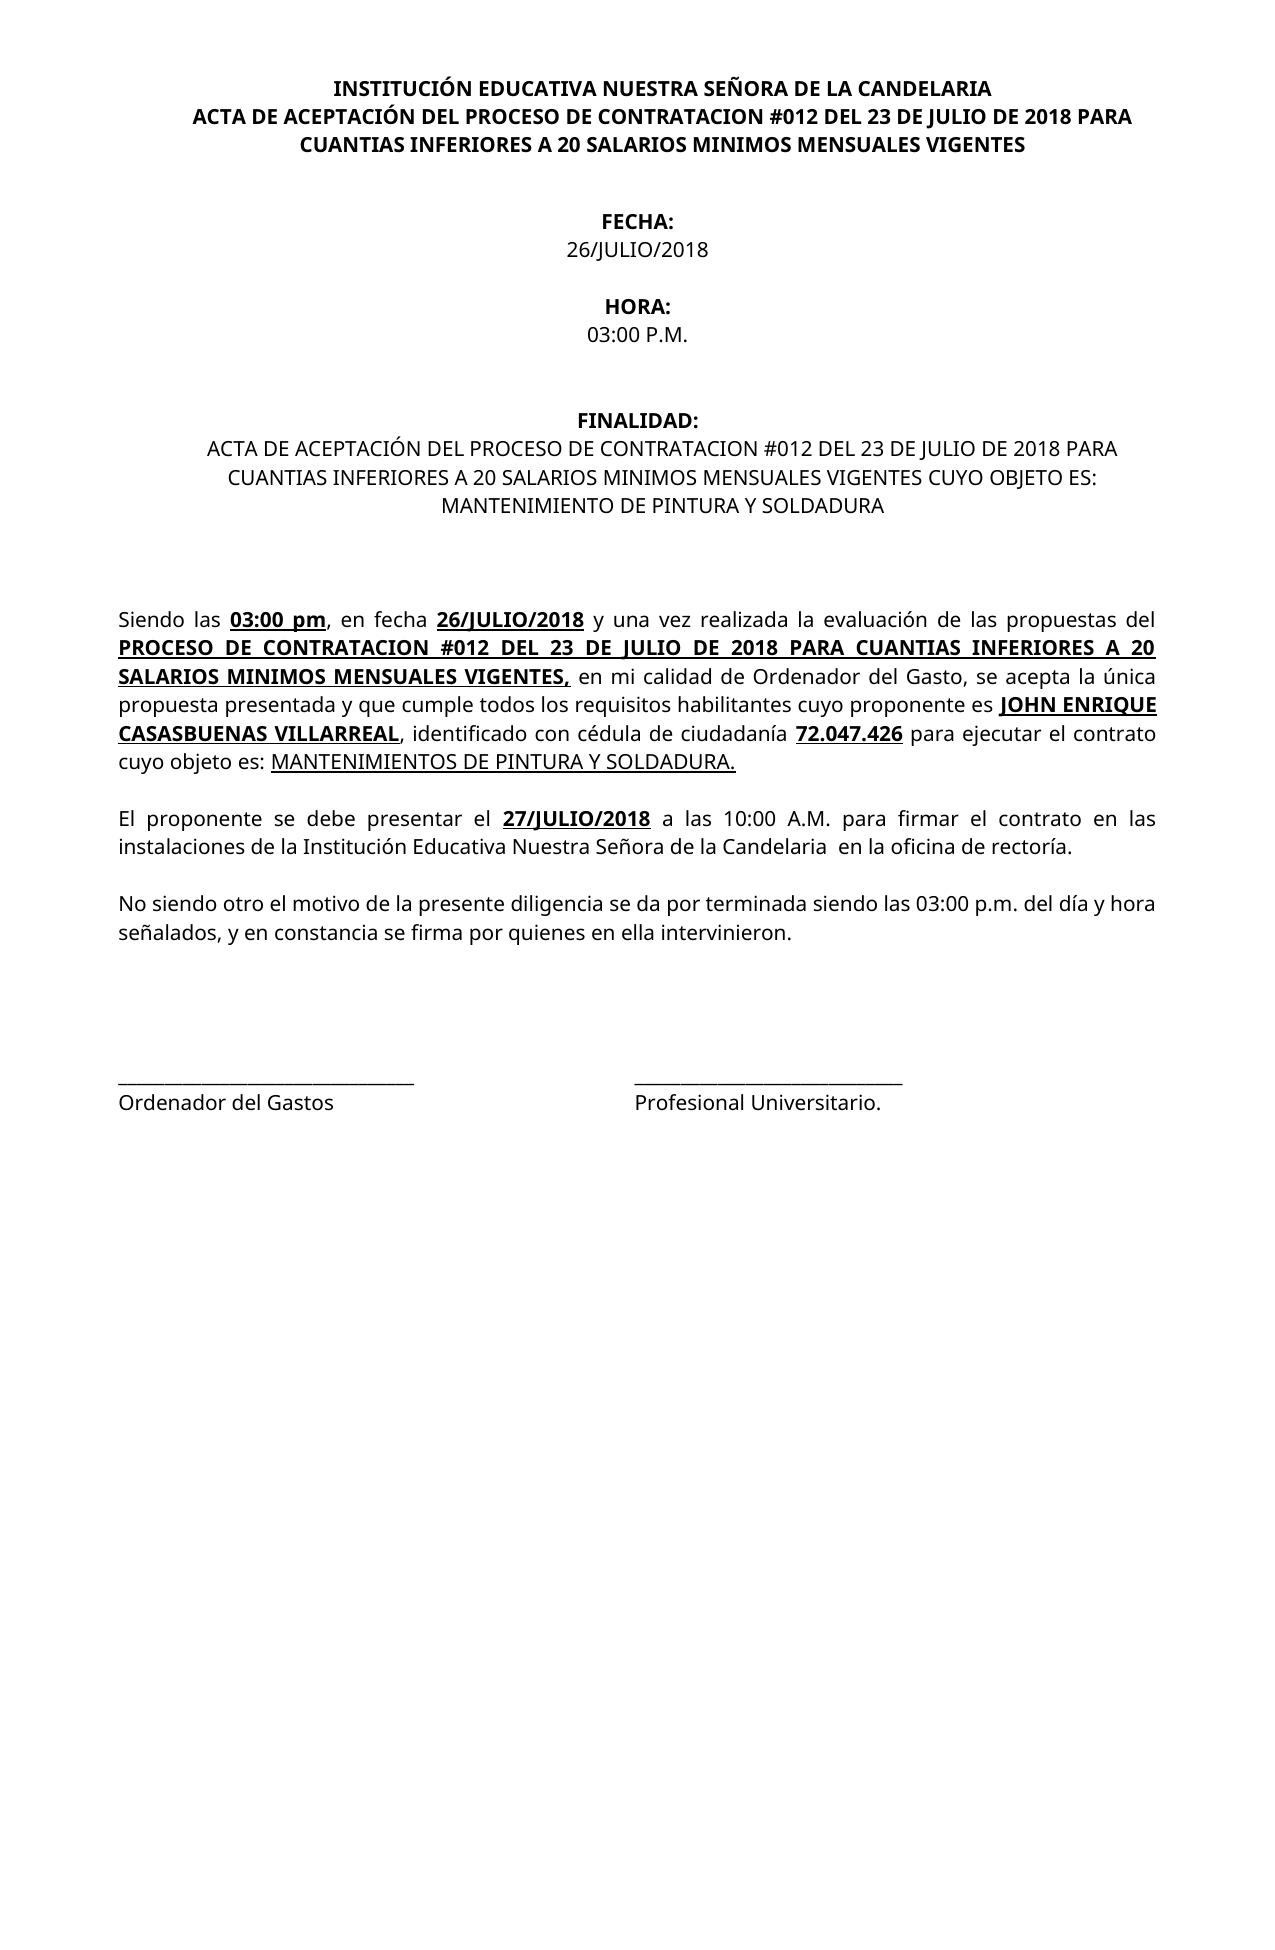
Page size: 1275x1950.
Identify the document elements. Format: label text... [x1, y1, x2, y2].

text 26/JULIO/2018 [118, 235, 1157, 264]
text ACTA DE ACEPTACIÓN DEL PROCESO DE CONTRATACION #012 DEL 23 DE JULIO DE 2018 PARA CUANTIAS INFERIORES A 20 SALARIOS MINIMOS MENSUALES VIGENTES CUYO OBJETO ES: MANTENIMIENTO DE PINTURA Y SOLDADURA [168, 434, 1157, 519]
text HORA: [118, 292, 1157, 321]
text El proponente se debe presentar el 27/JULIO/2018 a las 10:00 A.M. para firmar el contrato en las instalaciones de la Institución Educativa Nuestra Señora de la Candelaria en la oficina de rectoría. [118, 804, 1157, 861]
text ________________________________ _____________________________ [118, 1060, 1157, 1088]
text No siendo otro el motivo de la presente diligencia se da por terminada siendo las 03:00 p.m. del día y hora señalados, y en constancia se firma por quienes en ella intervinieron. [118, 889, 1157, 946]
text Siendo las 03:00 pm, en fecha 26/JULIO/2018 y una vez realizada la evaluación de las propuestas del PROCESO DE CONTRATACION #012 DEL 23 DE JULIO DE 2018 PARA CUANTIAS INFERIORES A 20 SALARIOS MINIMOS MENSUALES VIGENTES, en mi calidad de Ordenador del Gasto, se acepta la única propuesta presentada y que cumple todos los requisitos habilitantes cuyo proponente es JOHN ENRIQUE CASASBUENAS VILLARREAL, identificado con cédula de ciudadanía 72.047.426 para ejecutar el contrato cuyo objeto es: MANTENIMIENTOS DE PINTURA Y SOLDADURA. [118, 605, 1157, 776]
text FECHA: [118, 207, 1157, 235]
text 03:00 P.M. [118, 321, 1157, 349]
text Ordenador del Gastos Profesional Universitario. [118, 1088, 1157, 1117]
text FINALIDAD: [168, 406, 1157, 434]
